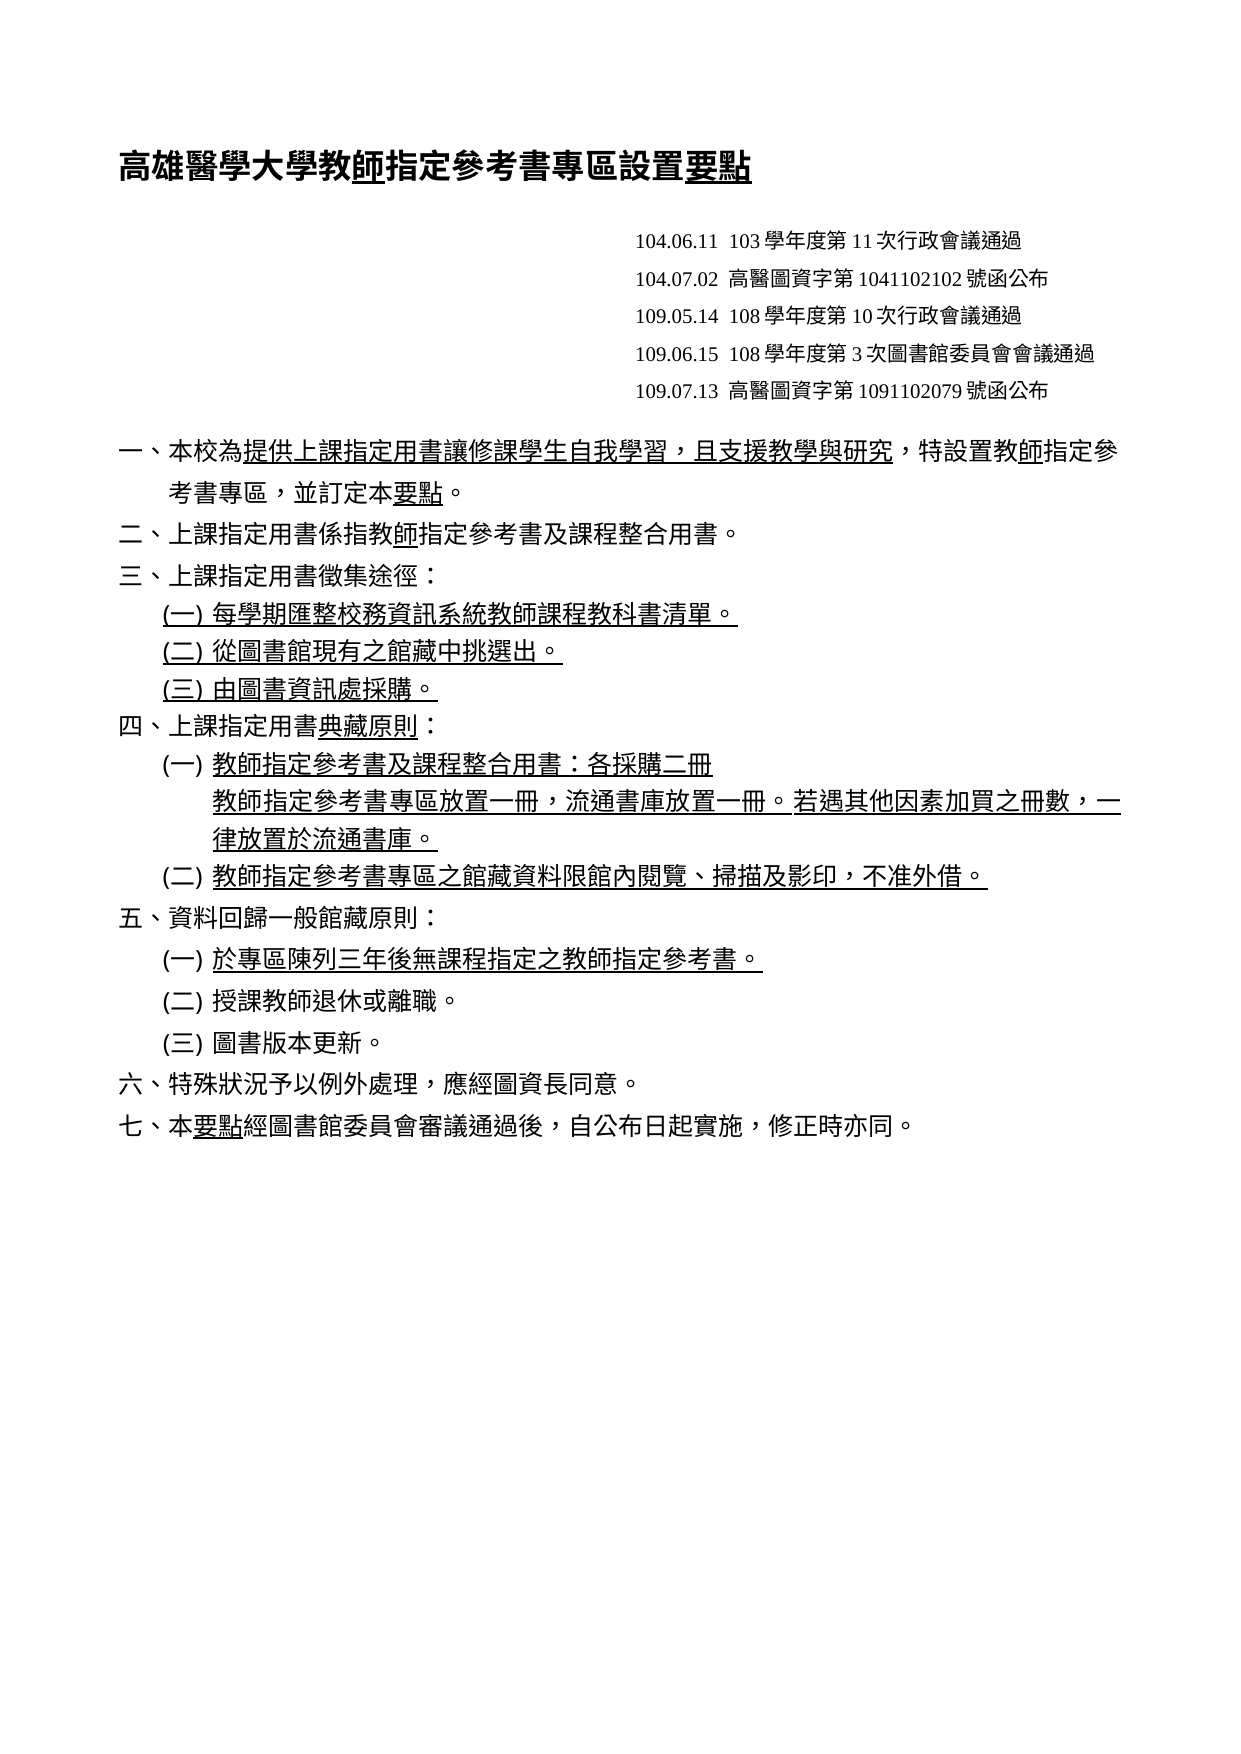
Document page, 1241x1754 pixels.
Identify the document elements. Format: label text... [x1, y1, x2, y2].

text 六、特殊狀況予以例外處理，應經圖資長同意。 [118, 1060, 1122, 1102]
list 教師指定參考書專區放置一冊，流通書庫放置一冊。若遇其他因素加買之冊數，一律放置於流通書庫。 [212, 781, 1122, 856]
list 由圖書資訊處採購。 [163, 669, 1122, 706]
list 教師指定參考書專區之館藏資料限館內閱覽、掃描及影印，不准外借。 [162, 856, 1122, 894]
text 104.07.02 高醫圖資字第1041102102號函公布 [118, 258, 1122, 296]
list 從圖書館現有之館藏中挑選出。 [163, 631, 1122, 669]
list 於專區陳列三年後無課程指定之教師指定參考書。 [163, 935, 1122, 977]
list 圖書版本更新。 [163, 1019, 1122, 1060]
list 教師指定參考書及課程整合用書：各採購二冊 [162, 744, 1122, 781]
text 三、上課指定用書徵集途徑： [118, 552, 1122, 594]
text 一、本校為提供上課指定用書讓修課學生自我學習，且支援教學與研究，特設置教師指定參考書專區，並訂定本要點。 [118, 427, 1122, 510]
text 七、本要點經圖書館委員會審議通過後，自公布日起實施，修正時亦同。 [118, 1102, 1122, 1144]
text 109.05.14 108學年度第10次行政會議通過 [118, 296, 1122, 333]
text 104.06.11 103學年度第11次行政會議通過 [118, 221, 1122, 258]
list 每學期匯整校務資訊系統教師課程教科書清單。 [163, 594, 1122, 631]
text 109.06.15 108學年度第3次圖書館委員會會議通過 [118, 333, 1122, 371]
text 四、上課指定用書典藏原則： [118, 706, 1122, 744]
text 高雄醫學大學教師指定參考書專區設置要點 [118, 127, 1122, 202]
list 授課教師退休或離職。 [163, 977, 1122, 1019]
text 五、資料回歸一般館藏原則： [118, 894, 1122, 935]
text 二、上課指定用書係指教師指定參考書及課程整合用書。 [118, 510, 1122, 552]
text 109.07.13 高醫圖資字第1091102079號函公布 [118, 371, 1122, 408]
